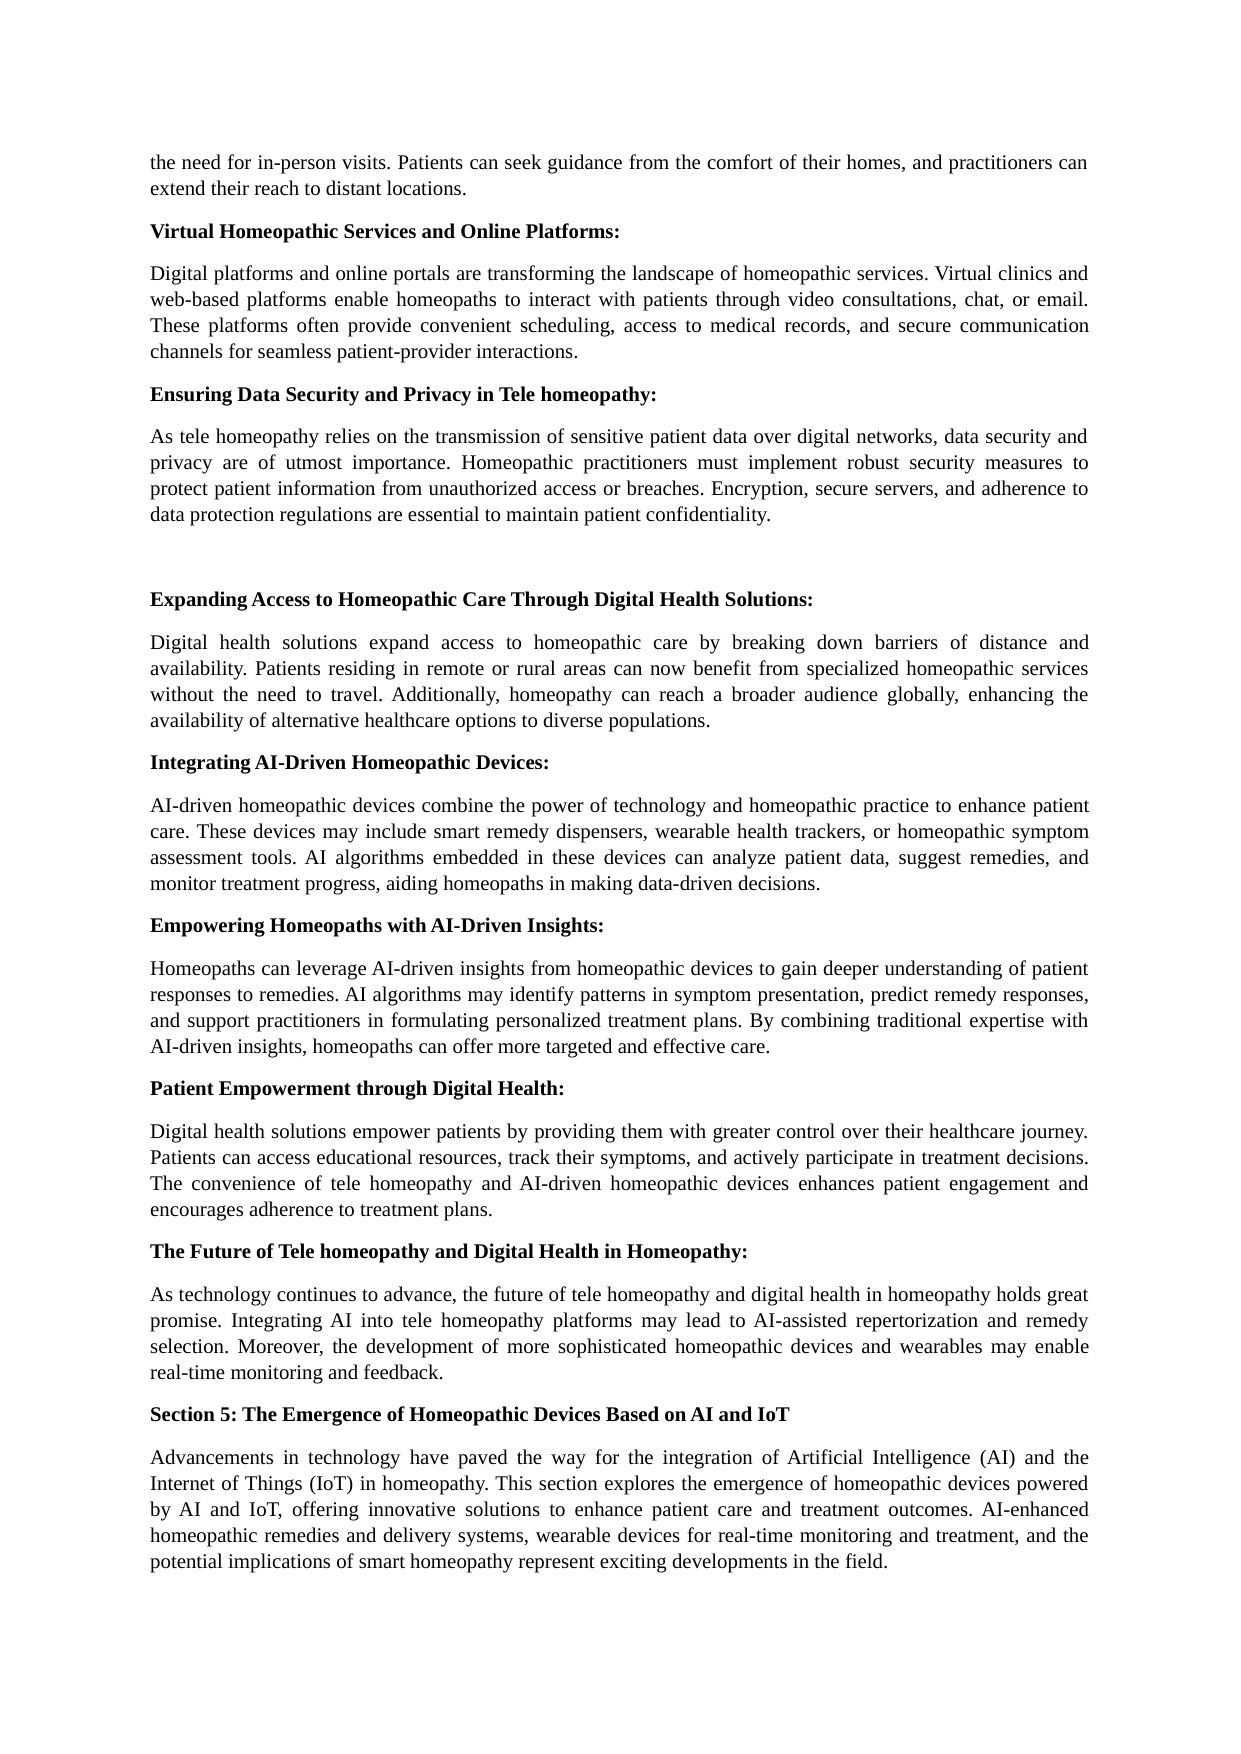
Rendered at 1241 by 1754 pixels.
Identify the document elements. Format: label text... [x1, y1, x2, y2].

text Empowering Homeopaths with AI-Driven Insights: [150, 913, 1090, 937]
text Section 5: The Emergence of Homeopathic Devices Based on AI and IoT [150, 1402, 1090, 1426]
text Digital platforms and online portals are transforming the landscape of homeopathic services. Virtual clinics and web-based platforms enable homeopaths to interact with patients through video consultations, chat, or email. These platforms often provide convenient scheduling, access to medical records, and secure communication channels for seamless patient-provider interactions. [150, 261, 1090, 363]
text Patient Empowerment through Digital Health: [150, 1076, 1090, 1100]
text Digital health solutions empower patients by providing them with greater control over their healthcare journey. Patients can access educational resources, track their symptoms, and actively participate in treatment decisions. The convenience of tele homeopathy and AI-driven homeopathic devices enhances patient engagement and encourages adherence to treatment plans. [150, 1119, 1090, 1221]
text Advancements in technology have paved the way for the integration of Artificial Intelligence (AI) and the Internet of Things (IoT) in homeopathy. This section explores the emergence of homeopathic devices powered by AI and IoT, offering innovative solutions to enhance patient care and treatment outcomes. AI-enhanced homeopathic remedies and delivery systems, wearable devices for real-time monitoring and treatment, and the potential implications of smart homeopathy represent exciting developments in the field. [150, 1445, 1090, 1573]
text As technology continues to advance, the future of tele homeopathy and digital health in homeopathy holds great promise. Integrating AI into tele homeopathy platforms may lead to AI-assisted repertorization and remedy selection. Moreover, the development of more sophisticated homeopathic devices and wearables may enable real-time monitoring and feedback. [150, 1282, 1090, 1384]
text Homeopaths can leverage AI-driven insights from homeopathic devices to gain deeper understanding of patient responses to remedies. AI algorithms may identify patterns in symptom presentation, predict remedy responses, and support practitioners in formulating personalized treatment plans. By combining traditional expertise with AI-driven insights, homeopaths can offer more targeted and effective care. [150, 956, 1090, 1058]
text Virtual Homeopathic Services and Online Platforms: [150, 218, 1090, 243]
text Expanding Access to Homeopathic Care Through Digital Health Solutions: [150, 587, 1090, 611]
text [150, 150, 1090, 200]
text The Future of Tele homeopathy and Digital Health in Homeopathy: [150, 1239, 1090, 1263]
text Ensuring Data Security and Privacy in Tele homeopathy: [150, 382, 1090, 406]
text AI-driven homeopathic devices combine the power of technology and homeopathic practice to enhance patient care. These devices may include smart remedy dispensers, wearable health trackers, or homeopathic symptom assessment tools. AI algorithms embedded in these devices can analyze patient data, suggest remedies, and monitor treatment progress, aiding homeopaths in making data-driven decisions. [150, 793, 1090, 895]
text As tele homeopathy relies on the transmission of sensitive patient data over digital networks, data security and privacy are of utmost importance. Homeopathic practitioners must implement robust security measures to protect patient information from unauthorized access or breaches. Encryption, secure servers, and adherence to data protection regulations are essential to maintain patient confidentiality. [150, 424, 1090, 526]
text Integrating AI-Driven Homeopathic Devices: [150, 750, 1090, 774]
text Digital health solutions expand access to homeopathic care by breaking down barriers of distance and availability. Patients residing in remote or rural areas can now benefit from specialized homeopathic services without the need to travel. Additionally, homeopathy can reach a broader audience globally, enhancing the availability of alternative healthcare options to diverse populations. [150, 630, 1090, 732]
